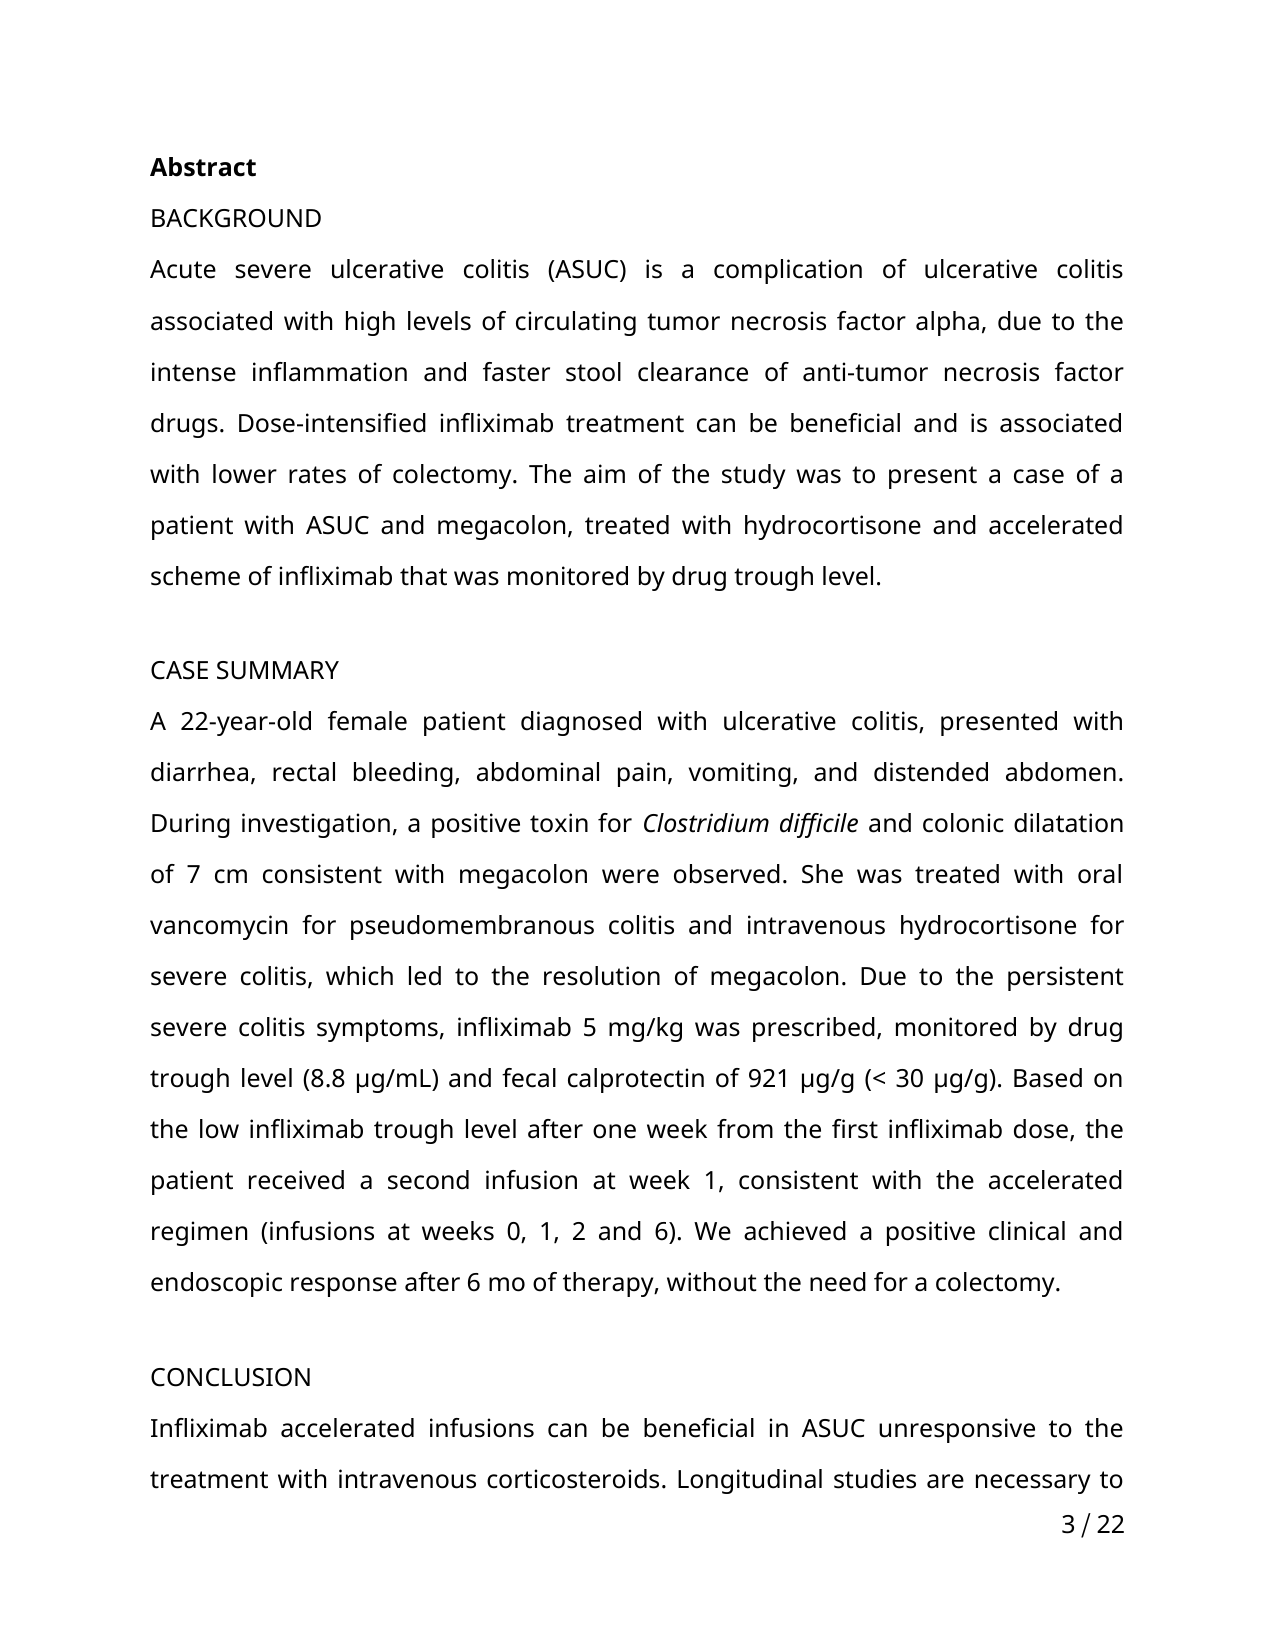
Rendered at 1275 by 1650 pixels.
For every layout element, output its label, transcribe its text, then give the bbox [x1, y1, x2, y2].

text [150, 1410, 1125, 1495]
text Acute severe ulcerative colitis (ASUC) is a complication of ulcerative colitis associated with high levels of circulating tumor necrosis factor alpha, due to the intense inflammation and faster stool clearance of anti-tumor necrosis factor drugs. Dose-intensified infliximab treatment can be beneficial and is associated with lower rates of colectomy. The aim of the study was to present a case of a patient with ASUC and megacolon, treated with hydrocortisone and accelerated scheme of infliximab that was monitored by drug trough level. [150, 252, 1125, 592]
text Abstract [150, 150, 1125, 184]
text CASE SUMMARY [150, 652, 1125, 687]
text BACKGROUND [150, 201, 1125, 235]
text CONCLUSION [150, 1359, 1125, 1393]
text A 22-year-old female patient diagnosed with ulcerative colitis, presented with diarrhea, rectal bleeding, abdominal pain, vomiting, and distended abdomen. During investigation, a positive toxin for Clostridium difficile and colonic dilatation of 7 cm consistent with megacolon were observed. She was treated with oral vancomycin for pseudomembranous colitis and intravenous hydrocortisone for severe colitis, which led to the resolution of megacolon. Due to the persistent severe colitis symptoms, infliximab 5 mg/kg was prescribed, monitored by drug trough level (8.8 μg/mL) and fecal calprotectin of 921 μg/g (< 30 μg/g). Based on the low infliximab trough level after one week from the first infliximab dose, the patient received a second infusion at week 1, consistent with the accelerated regimen (infusions at weeks 0, 1, 2 and 6). We achieved a positive clinical and endoscopic response after 6 mo of therapy, without the need for a colectomy. [150, 703, 1125, 1299]
